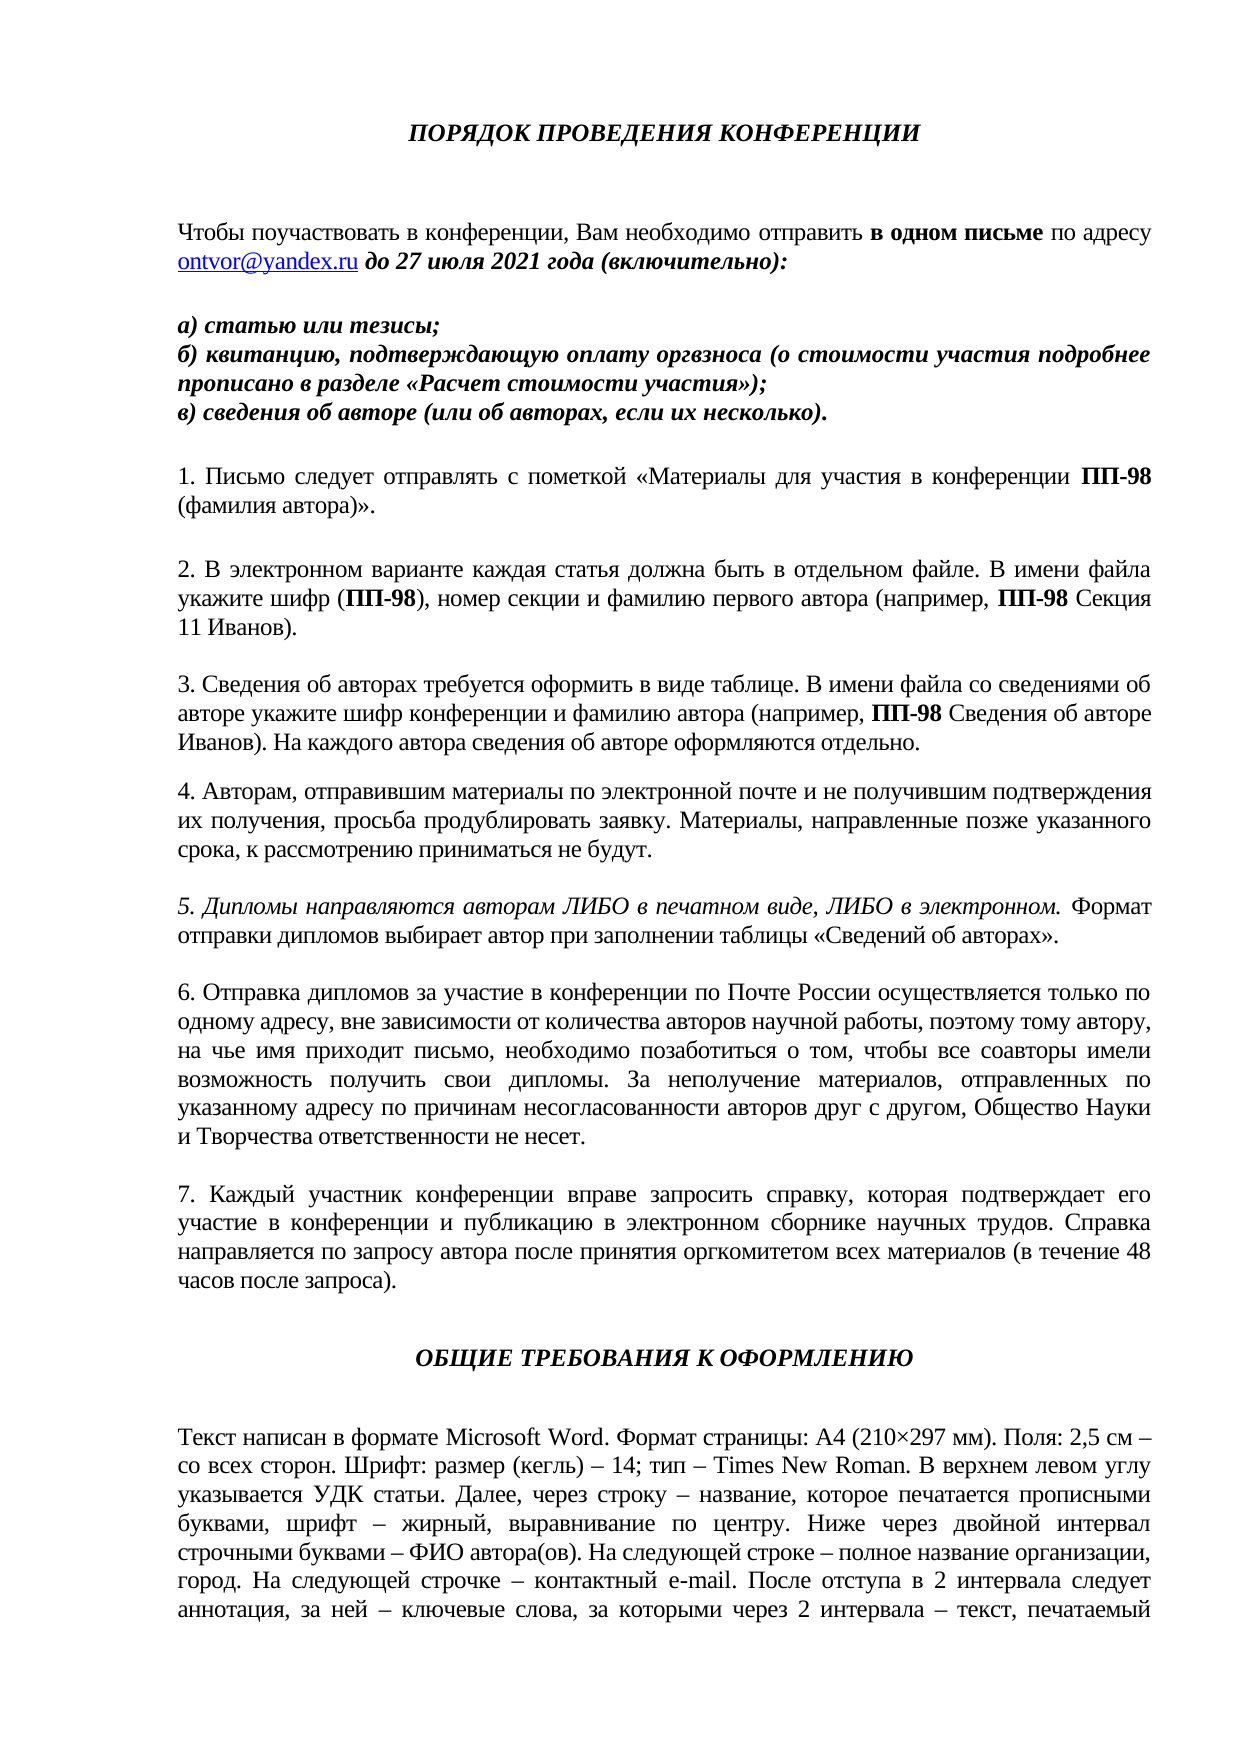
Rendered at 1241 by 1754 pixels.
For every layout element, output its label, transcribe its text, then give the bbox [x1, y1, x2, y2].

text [177, 1422, 1152, 1623]
text в) сведения об авторе (или об авторах, если их несколько). [177, 397, 1152, 425]
text а) статью или тезисы; [177, 310, 1152, 339]
text ОБЩИЕ ТРЕБОВАНИЯ К ОФОРМЛЕНИЮ [177, 1343, 1152, 1372]
text 7. Каждый участник конференции вправе запросить справку, которая подтверждает его участие в конференции и публикацию в электронном сборнике научных трудов. Справка направляется по запросу автора после принятия оргкомитетом всех материалов (в течение 48 часов после запроса). [177, 1179, 1152, 1294]
text ПОРЯДОК ПРОВЕДЕНИЯ КОНФЕРЕНЦИИ [177, 118, 1152, 147]
text 2. В электронном варианте каждая статья должна быть в отдельном файле. В имени файла укажите шифр (ПП-98), номер секции и фамилию первого автора (например, ПП-98 Секция 11 Иванов). [177, 554, 1152, 640]
text 1. Письмо следует отправлять с пометкой «Материалы для участия в конференции ПП-98 (фамилия автора)». [177, 461, 1152, 518]
text б) квитанцию, подтверждающую оплату оргвзноса (о стоимости участия подробнее прописано в разделе «Расчет стоимости участия»); [177, 339, 1152, 397]
text Чтобы поучаствовать в конференции, Вам необходимо отправить в одном письме по адресу ontvor@yandex.ru до 27 июля 2021 года (включительно): [177, 217, 1152, 275]
text 6. Отправка дипломов за участие в конференции по Почте России осуществляется только по одному адресу, вне зависимости от количества авторов научной работы, поэтому тому автору, на чье имя приходит письмо, необходимо позаботиться о том, чтобы все соавторы имели возможность получить свои дипломы. За неполучение материалов, отправленных по указанному адресу по причинам несогласованности авторов друг с другом, Общество Науки и Творчества ответственности не несет. [177, 977, 1152, 1150]
text 3. Сведения об авторах требуется оформить в виде таблице. В имени файла со сведениями об авторе укажите шифр конференции и фамилию автора (например, ПП-98 Сведения об авторе Иванов). На каждого автора сведения об авторе оформляются отдельно. [177, 669, 1152, 755]
text 4. Авторам, отправившим материалы по электронной почте и не получившим подтверждения их получения, просьба продублировать заявку. Материалы, направленные позже указанного срока, к рассмотрению приниматься не будут. [177, 776, 1152, 862]
text 5. Дипломы направляются авторам ЛИБО в печатном виде, ЛИБО в электронном. Формат отправки дипломов выбирает автор при заполнении таблицы «Сведений об авторах». [177, 891, 1152, 949]
